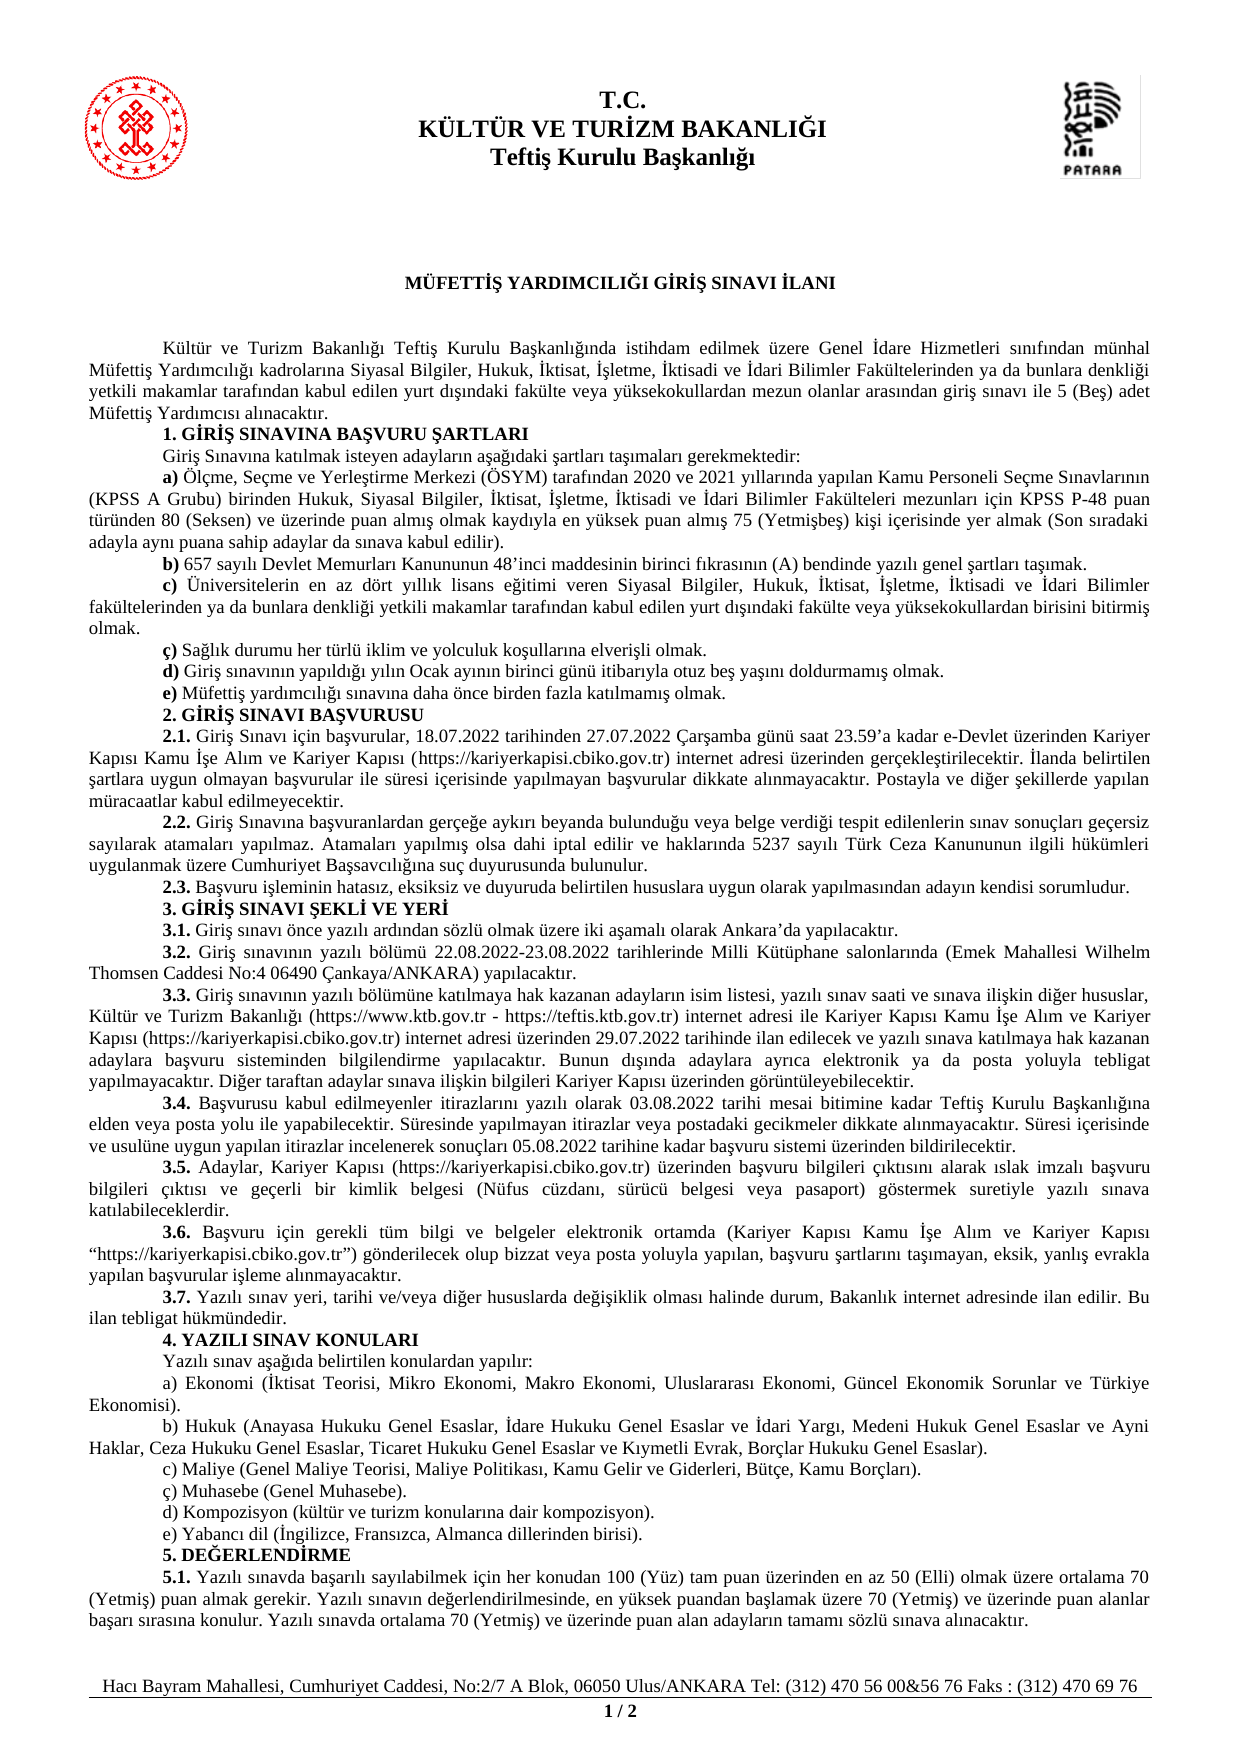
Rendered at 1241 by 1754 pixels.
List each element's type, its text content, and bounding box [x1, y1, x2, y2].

text a) Ölçme, Seçme ve Yerleştirme Merkezi (ÖSYM) tarafından 2020 ve 2021 yıllarında yapılan Kamu Personeli Seçme Sınavlarının (KPSS A Grubu) birinden Hukuk, Siyasal Bilgiler, İktisat, İşletme, İktisadi ve İdari Bilimler Fakülteleri mezunları için KPSS P-48 puan türünden 80 (Seksen) ve üzerinde puan almış olmak kaydıyla en yüksek puan almış 75 (Yetmişbeş) kişi içerisinde yer almak (Son sıradaki adayla aynı puana sahip adaylar da sınava kabul edilir). [89, 466, 1152, 552]
text 2. GİRİŞ SINAVI BAŞVURUSU [89, 703, 1152, 725]
text MÜFETTİŞ YARDIMCILIĞI GİRİŞ SINAVI İLANI [89, 272, 1152, 294]
text d) Giriş sınavının yapıldığı yılın Ocak ayının birinci günü itibarıyla otuz beş yaşını doldurmamış olmak. [89, 660, 1152, 682]
text 3.3. Giriş sınavının yazılı bölümüne katılmaya hak kazanan adayların isim listesi, yazılı sınav saati ve sınava ilişkin diğer hususlar, Kültür ve Turizm Bakanlığı (https://www.ktb.gov.tr - https://teftis.ktb.gov.tr) internet adresi ile Kariyer Kapısı Kamu İşe Alım ve Kariyer Kapısı (https://kariyerkapisi.cbiko.gov.tr) internet adresi üzerinden 29.07.2022 tarihinde ilan edilecek ve yazılı sınava katılmaya hak kazanan adaylara başvuru sisteminden bilgilendirme yapılacaktır. Bunun dışında adaylara ayrıca elektronik ya da posta yoluyla tebligat yapılmayacaktır. Diğer taraftan adaylar sınava ilişkin bilgileri Kariyer Kapısı üzerinden görüntüleyebilecektir. [89, 984, 1152, 1092]
picture [84, 76, 193, 180]
text Kültür ve Turizm Bakanlığı Teftiş Kurulu Başkanlığında istihdam edilmek üzere Genel İdare Hizmetleri sınıfından münhal Müfettiş Yardımcılığı kadrolarına Siyasal Bilgiler, Hukuk, İktisat, İşletme, İktisadi ve İdari Bilimler Fakültelerinden ya da bunlara denkliği yetkili makamlar tarafından kabul edilen yurt dışındaki fakülte veya yüksekokullardan mezun olanlar arasından giriş sınavı ile 5 (Beş) adet Müfettiş Yardımcısı alınacaktır. [89, 337, 1152, 423]
text 3.1. Giriş sınavı önce yazılı ardından sözlü olmak üzere iki aşamalı olarak Ankara’da yapılacaktır. [89, 919, 1152, 941]
text 2.3. Başvuru işleminin hatasız, eksiksiz ve duyuruda belirtilen hususlara uygun olarak yapılmasından adayın kendisi sorumludur. [89, 876, 1152, 897]
text ç) Sağlık durumu her türlü iklim ve yolculuk koşullarına elverişli olmak. [89, 639, 1152, 660]
text 5. DEĞERLENDİRME [89, 1544, 1152, 1566]
text 4. YAZILI SINAV KONULARI [89, 1329, 1152, 1350]
text 3.7. Yazılı sınav yeri, tarihi ve/veya diğer hususlarda değişiklik olması halinde durum, Bakanlık internet adresinde ilan edilir. Bu ilan tebligat hükmündedir. [89, 1286, 1152, 1329]
picture [1060, 75, 1142, 180]
text ç) Muhasebe (Genel Muhasebe). [89, 1480, 1152, 1501]
text c) Maliye (Genel Maliye Teorisi, Maliye Politikası, Kamu Gelir ve Giderleri, Bütçe, Kamu Borçları). [89, 1458, 1152, 1480]
text 3.2. Giriş sınavının yazılı bölümü 22.08.2022-23.08.2022 tarihlerinde Milli Kütüphane salonlarında (Emek Mahallesi Wilhelm Thomsen Caddesi No:4 06490 Çankaya/ANKARA) yapılacaktır. [89, 941, 1152, 984]
text e) Yabancı dil (İngilizce, Fransızca, Almanca dillerinden birisi). [89, 1523, 1152, 1544]
text 5.1. Yazılı sınavda başarılı sayılabilmek için her konudan 100 (Yüz) tam puan üzerinden en az 50 (Elli) olmak üzere ortalama 70 (Yetmiş) puan almak gerekir. Yazılı sınavın değerlendirilmesinde, en yüksek puandan başlamak üzere 70 (Yetmiş) ve üzerinde puan alanlar başarı sırasına konulur. Yazılı sınavda ortalama 70 (Yetmiş) ve üzerinde puan alan adayların tamamı sözlü sınava alınacaktır. [89, 1566, 1152, 1631]
text Giriş Sınavına katılmak isteyen adayların aşağıdaki şartları taşımaları gerekmektedir: [89, 445, 1152, 466]
text b) Hukuk (Anayasa Hukuku Genel Esaslar, İdare Hukuku Genel Esaslar ve İdari Yargı, Medeni Hukuk Genel Esaslar ve Ayni Haklar, Ceza Hukuku Genel Esaslar, Ticaret Hukuku Genel Esaslar ve Kıymetli Evrak, Borçlar Hukuku Genel Esaslar). [89, 1415, 1152, 1458]
text e) Müfettiş yardımcılığı sınavına daha önce birden fazla katılmamış olmak. [89, 682, 1152, 703]
text 3.6. Başvuru için gerekli tüm bilgi ve belgeler elektronik ortamda (Kariyer Kapısı Kamu İşe Alım ve Kariyer Kapısı “https://kariyerkapisi.cbiko.gov.tr”) gönderilecek olup bizzat veya posta yoluyla yapılan, başvuru şartlarını taşımayan, eksik, yanlış evrakla yapılan başvurular işleme alınmayacaktır. [89, 1221, 1152, 1286]
text 3.5. Adaylar, Kariyer Kapısı (https://kariyerkapisi.cbiko.gov.tr) üzerinden başvuru bilgileri çıktısını alarak ıslak imzalı başvuru bilgileri çıktısı ve geçerli bir kimlik belgesi (Nüfus cüzdanı, sürücü belgesi veya pasaport) göstermek suretiyle yazılı sınava katılabileceklerdir. [89, 1156, 1152, 1221]
text b) 657 sayılı Devlet Memurları Kanununun 48’inci maddesinin birinci fıkrasının (A) bendinde yazılı genel şartları taşımak. [89, 552, 1152, 574]
text 2.1. Giriş Sınavı için başvurular, 18.07.2022 tarihinden 27.07.2022 Çarşamba günü saat 23.59’a kadar e-Devlet üzerinden Kariyer Kapısı Kamu İşe Alım ve Kariyer Kapısı (https://kariyerkapisi.cbiko.gov.tr) internet adresi üzerinden gerçekleştirilecektir. İlanda belirtilen şartlara uygun olmayan başvurular ile süresi içerisinde yapılmayan başvurular dikkate alınmayacaktır. Postayla ve diğer şekillerde yapılan müracaatlar kabul edilmeyecektir. [89, 725, 1152, 811]
text 3. GİRİŞ SINAVI ŞEKLİ VE YERİ [89, 897, 1152, 919]
text c) Üniversitelerin en az dört yıllık lisans eğitimi veren Siyasal Bilgiler, Hukuk, İktisat, İşletme, İktisadi ve İdari Bilimler fakültelerinden ya da bunlara denkliği yetkili makamlar tarafından kabul edilen yurt dışındaki fakülte veya yüksekokullardan birisini bitirmiş olmak. [89, 574, 1152, 639]
text 3.4. Başvurusu kabul edilmeyenler itirazlarını yazılı olarak 03.08.2022 tarihi mesai bitimine kadar Teftiş Kurulu Başkanlığına elden veya posta yolu ile yapabilecektir. Süresinde yapılmayan itirazlar veya postadaki gecikmeler dikkate alınmayacaktır. Süresi içerisinde ve usulüne uygun yapılan itirazlar incelenerek sonuçları 05.08.2022 tarihine kadar başvuru sistemi üzerinden bildirilecektir. [89, 1092, 1152, 1156]
text 1. GİRİŞ SINAVINA BAŞVURU ŞARTLARI [89, 423, 1152, 445]
text a) Ekonomi (İktisat Teorisi, Mikro Ekonomi, Makro Ekonomi, Uluslararası Ekonomi, Güncel Ekonomik Sorunlar ve Türkiye Ekonomisi). [89, 1372, 1152, 1415]
text 2.2. Giriş Sınavına başvuranlardan gerçeğe aykırı beyanda bulunduğu veya belge verdiği tespit edilenlerin sınav sonuçları geçersiz sayılarak atamaları yapılmaz. Atamaları yapılmış olsa dahi iptal edilir ve haklarında 5237 sayılı Türk Ceza Kanununun ilgili hükümleri uygulanmak üzere Cumhuriyet Başsavcılığına suç duyurusunda bulunulur. [89, 811, 1152, 876]
text d) Kompozisyon (kültür ve turizm konularına dair kompozisyon). [89, 1501, 1152, 1523]
text Yazılı sınav aşağıda belirtilen konulardan yapılır: [89, 1350, 1152, 1372]
